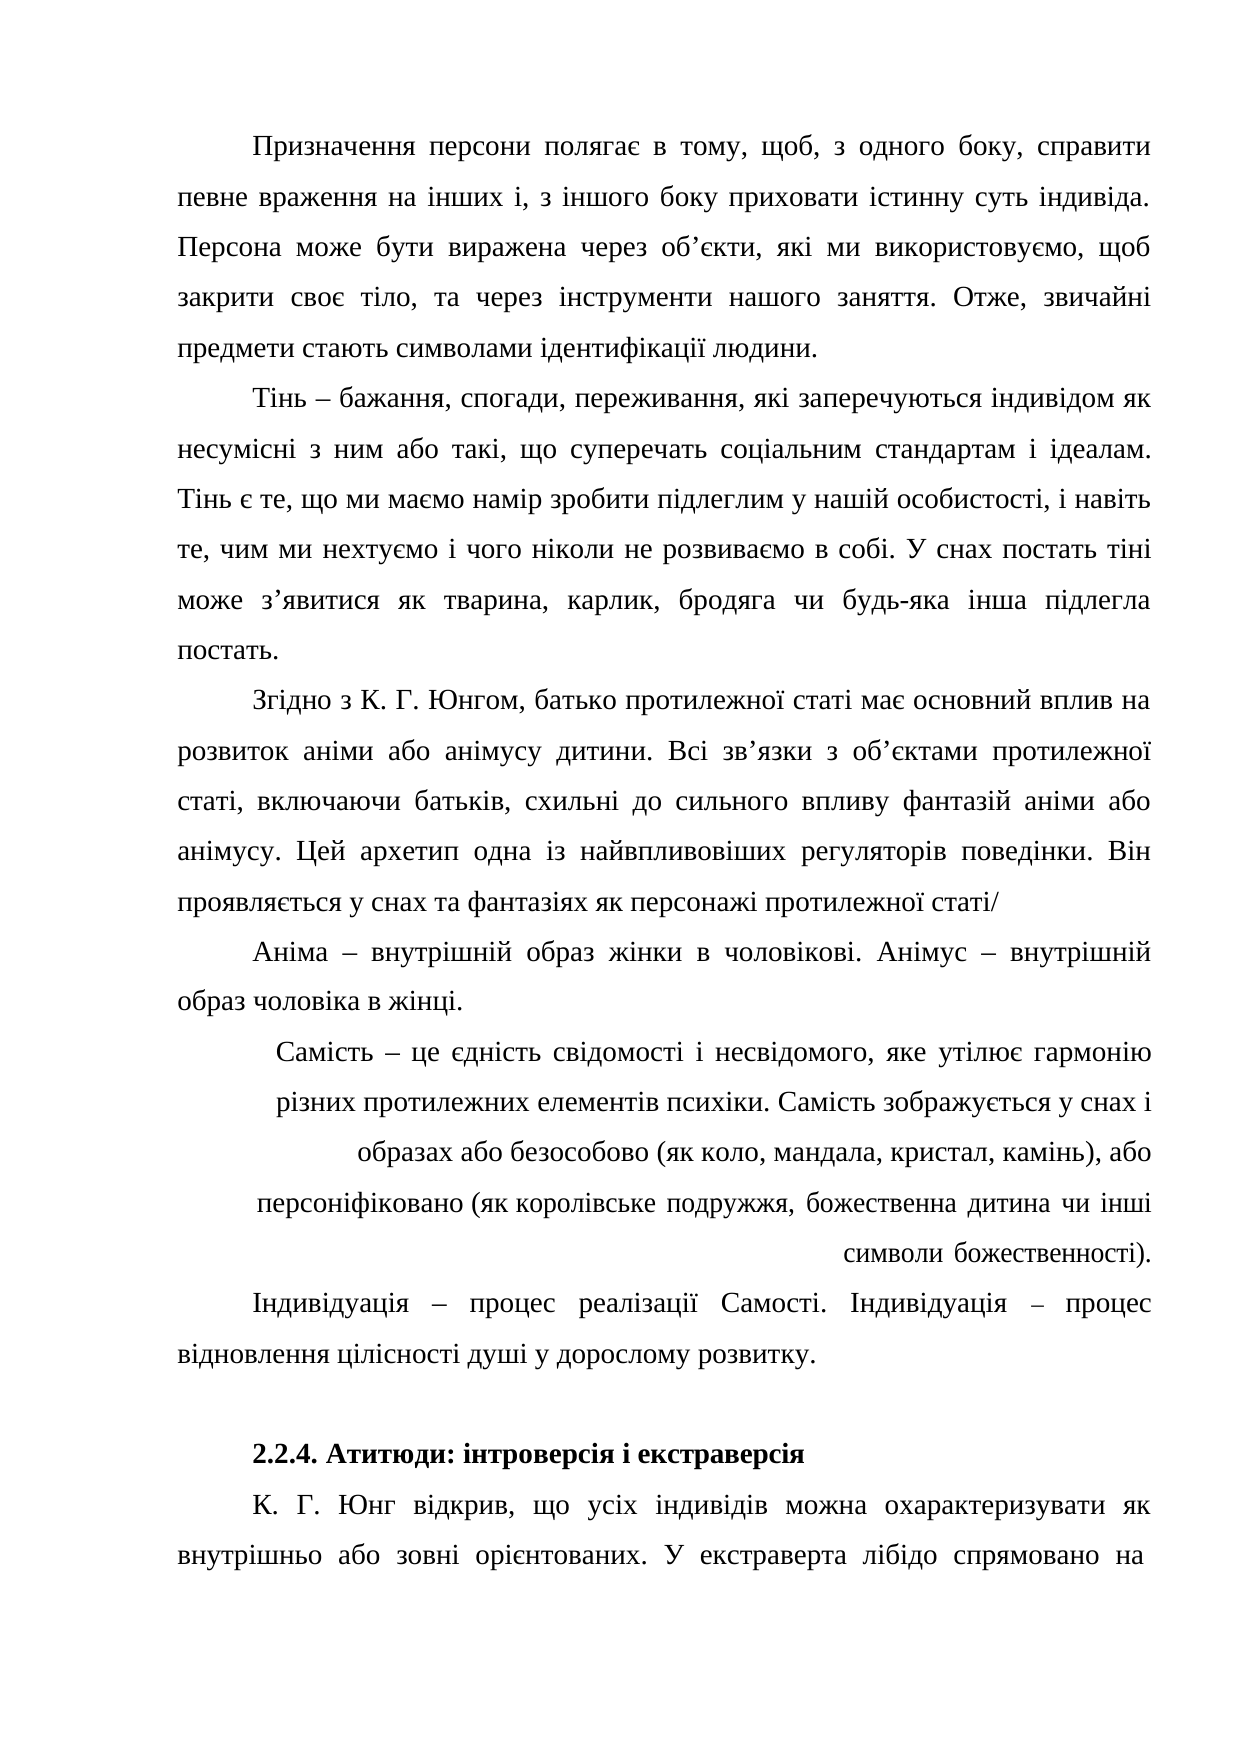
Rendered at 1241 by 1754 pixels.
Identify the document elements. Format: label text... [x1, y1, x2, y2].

text Самість – це єдність свідомості і несвідомого, яке утілює гармонію різних протилежних елементів психіки. Самість зображується у снах і образах або безособово (як коло, мандала, кристал, камінь), або персоніфіковано (як королівське подружжя, божественна дитина чи інші символи божественності). [177, 1034, 1152, 1268]
subtitle Атитюди: інтроверсія і екстраверсія [252, 1437, 1165, 1470]
text Індивідуація – процес реалізації Самості. Індивідуація – процес відновлення цілісності душі у дорослому розвитку. [177, 1285, 1152, 1369]
text К. Г. Юнг відкрив, що усіх індивідів можна охарактеризувати як внутрішньо або зовні орієнтованих. У екстраверта лібідо спрямовано на [177, 1487, 1151, 1571]
text Тінь – бажання, спогади, переживання, які заперечуються індивідом як несумісні з ним або такі, що суперечать соціальним стандартам і ідеалам. Тінь є те, що ми маємо намір зробити підлеглим у нашій особистості, і навіть те, чим ми нехтуємо і чого ніколи не розвиваємо в собі. У снах постать тіні може з’явитися як тварина, карлик, бродяга чи будь-яка інша підлегла постать. [177, 381, 1152, 666]
text Згідно з К. Г. Юнгом, батько протилежної статі має основний вплив на розвиток аніми або анімусу дитини. Всі зв’язки з об’єктами протилежної статі, включаючи батьків, схильні до сильного впливу фантазій аніми або анімусу. Цей архетип одна із найвпливовіших регуляторів поведінки. Він проявляється у снах та фантазіях як персонажі протилежної статі/ [177, 682, 1152, 917]
text Аніма – внутрішній образ жінки в чоловікові. Анімус – внутрішній образ чоловіка в жінці. [177, 934, 1152, 1017]
text Призначення персони полягає в тому, щоб, з одного боку, справити певне враження на інших і, з іншого боку приховати істинну суть індивіда. Персона може бути виражена через об’єкти, які ми використовуємо, щоб закрити своє тіло, та через інструменти нашого заняття. Отже, звичайні предмети стають символами ідентифікації людини. [177, 128, 1152, 363]
